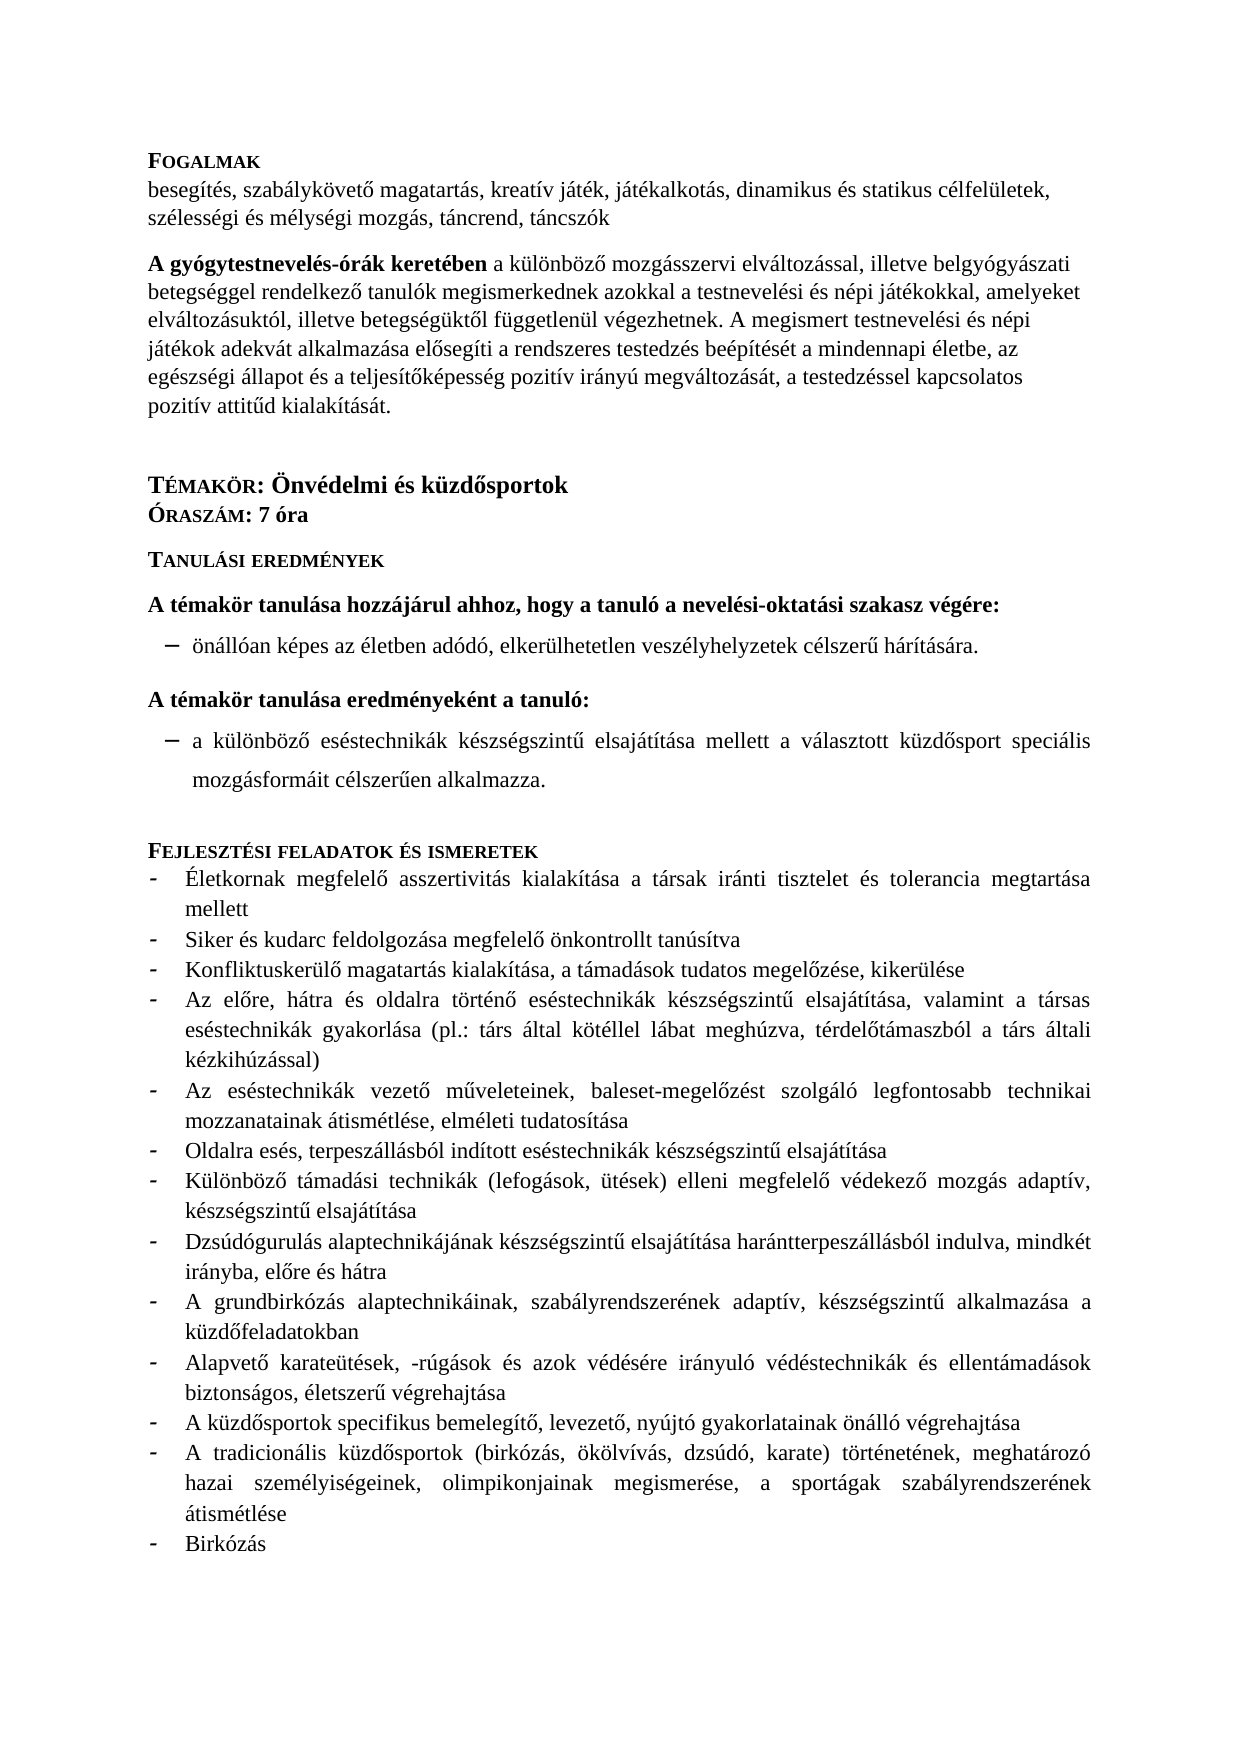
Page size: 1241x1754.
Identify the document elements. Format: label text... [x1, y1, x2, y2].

text besegítés, szabálykövető magatartás, kreatív játék, játékalkotás, dinamikus és statikus célfelületek, szélességi és mélységi mozgás, táncrend, táncszók [148, 176, 1093, 231]
text A gyógytestnevelés-órák keretében a különböző mozgásszervi elváltozással, illetve belgyógyászati betegséggel rendelkező tanulók megismerkednek azokkal a testnevelési és népi játékokkal, amelyeket elváltozásuktól, illetve betegségüktől függetlenül végezhetnek. A megismert testnevelési és népi játékok adekvát alkalmazása elősegíti a rendszeres testedzés beépítését a mindennapi életbe, az egészségi állapot és a teljesítőképesség pozitív irányú megváltozását, a testedzéssel kapcsolatos pozitív attitűd kialakítását. [148, 249, 1093, 418]
list Konfliktuskerülő magatartás kialakítása, a támadások tudatos megelőzése, kikerülése [148, 956, 1093, 982]
text Óraszám: 7 óra [148, 501, 1093, 528]
text Tanulási eredmények [148, 546, 1093, 573]
text Fogalmak [148, 148, 1093, 174]
list Siker és kudarc feldolgozása megfelelő önkontrollt tanúsítva [148, 926, 1093, 952]
text A témakör tanulása eredményeként a tanuló: [148, 686, 1093, 713]
list Az eséstechnikák vezető műveleteinek, baleset-megelőzést szolgáló legfontosabb technikai mozzanatainak átismétlése, elméleti tudatosítása [148, 1077, 1093, 1133]
list Életkornak megfelelő asszertivitás kialakítása a társak iránti tisztelet és tolerancia megtartása mellett [148, 865, 1093, 922]
text Témakör: Önvédelmi és küzdősportok [148, 470, 1093, 499]
list Az előre, hátra és oldalra történő eséstechnikák készségszintű elsajátítása, valamint a társas eséstechnikák gyakorlása (pl.: társ által kötéllel lábat meghúzva, térdelőtámaszból a társ általi kézkihúzással) [148, 986, 1093, 1073]
list a különböző eséstechnikák készségszintű elsajátítása mellett a választott küzdősport speciális mozgásformáit célszerűen alkalmazza. [162, 715, 1093, 792]
list Oldalra esés, terpeszállásból indított eséstechnikák készségszintű elsajátítása [148, 1137, 1093, 1163]
list Alapvető karateütések, -rúgások és azok védésére irányuló védéstechnikák és ellentámadások biztonságos, életszerű végrehajtása [148, 1348, 1093, 1405]
text Fejlesztési feladatok és ismeretek [148, 837, 1093, 863]
list Birkózás [148, 1530, 1093, 1556]
list A küzdősportok specifikus bemelegítő, levezető, nyújtó gyakorlatainak önálló végrehajtása [148, 1409, 1093, 1435]
list A grundbirkózás alaptechnikáinak, szabályrendszerének adaptív, készségszintű alkalmazása a küzdőfeladatokban [148, 1288, 1093, 1345]
list önállóan képes az életben adódó, elkerülhetetlen veszélyhelyzetek célszerű hárítására. [162, 620, 1093, 667]
list A tradicionális küzdősportok (birkózás, ökölvívás, dzsúdó, karate) történetének, meghatározó hazai személyiségeinek, olimpikonjainak megismerése, a sportágak szabályrendszerének átismétlése [148, 1439, 1093, 1526]
list Dzsúdógurulás alaptechnikájának készségszintű elsajátítása harántterpeszállásból indulva, mindkét irányba, előre és hátra [148, 1228, 1093, 1284]
list Különböző támadási technikák (lefogások, ütések) elleni megfelelő védekező mozgás adaptív, készségszintű elsajátítása [148, 1167, 1093, 1224]
text A témakör tanulása hozzájárul ahhoz, hogy a tanuló a nevelési-oktatási szakasz végére: [148, 591, 1093, 618]
